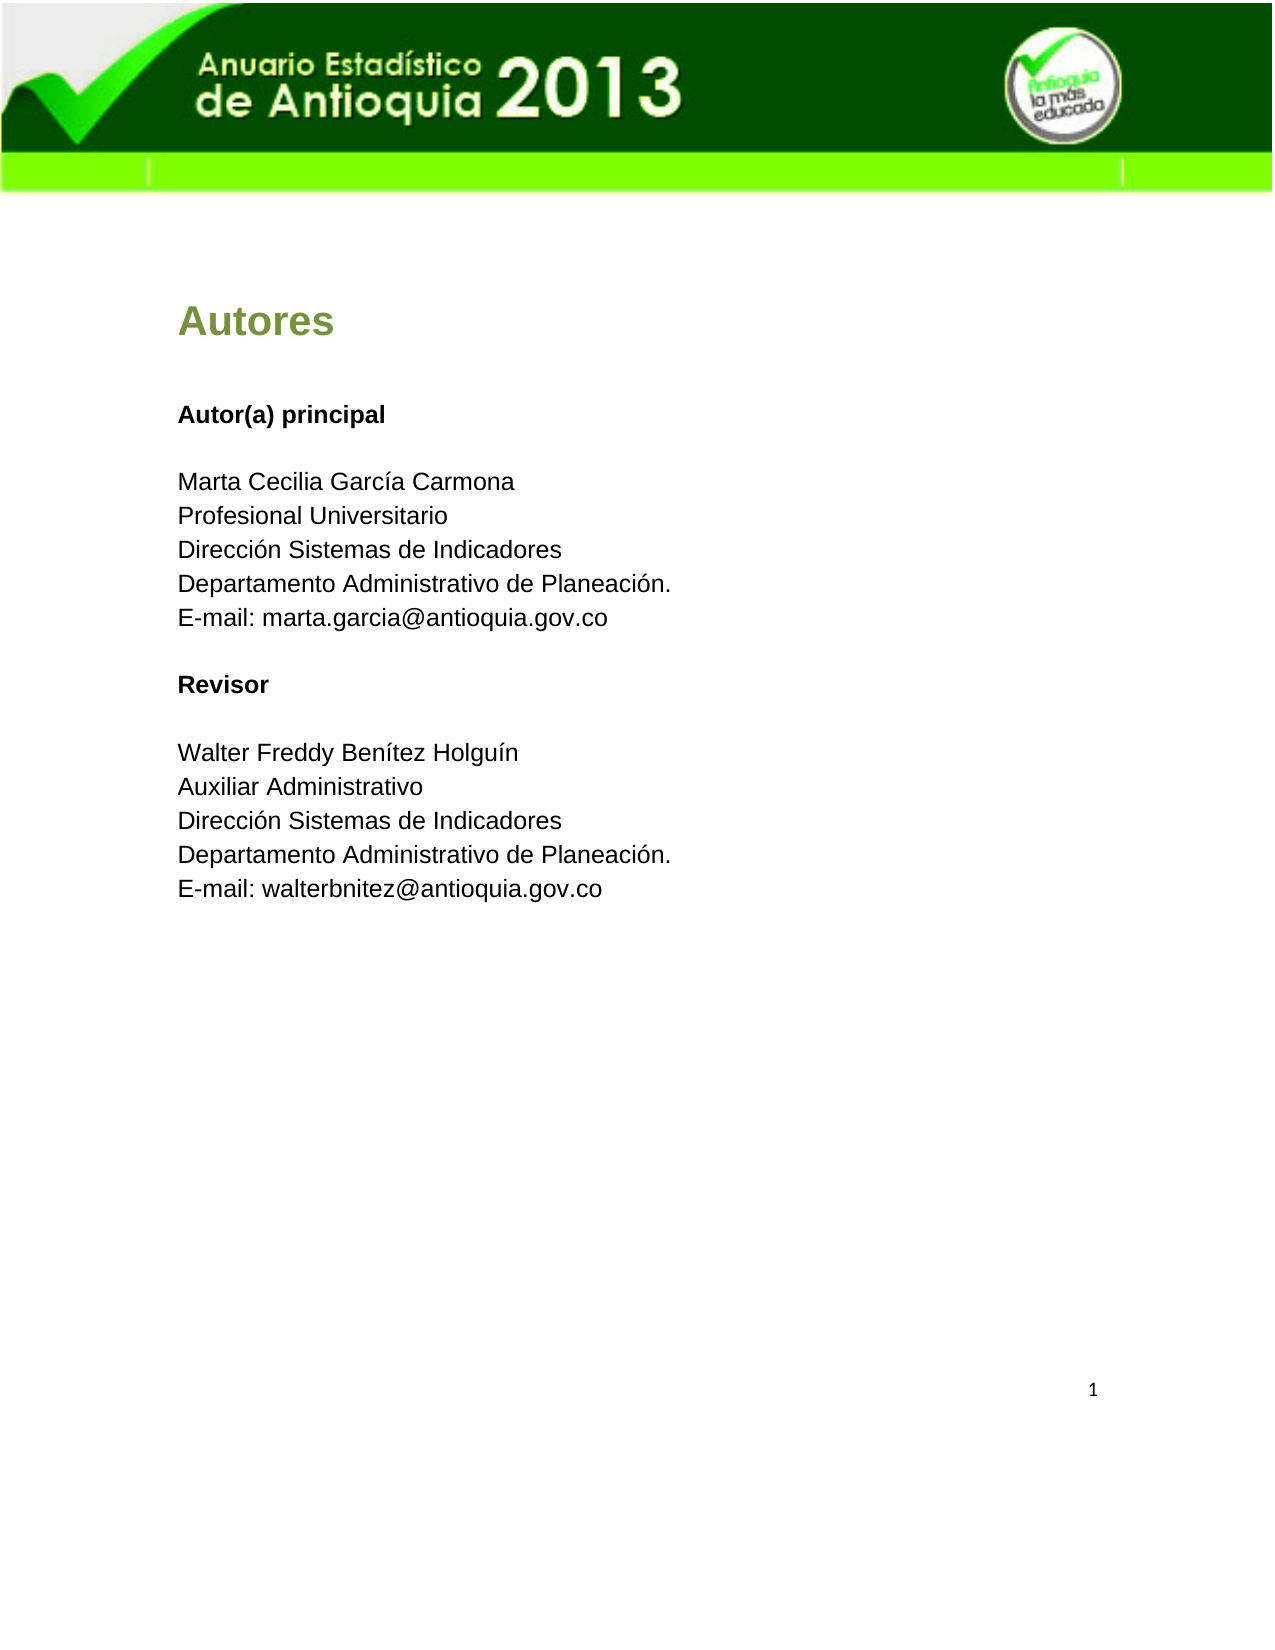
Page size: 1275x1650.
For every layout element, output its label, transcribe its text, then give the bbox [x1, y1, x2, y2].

text Autores [177, 296, 1098, 344]
text Walter Freddy Benítez Holguín [177, 738, 1098, 767]
text Revisor [177, 671, 1098, 699]
text Dirección Sistemas de Indicadores [177, 535, 1098, 564]
text Marta Cecilia García Carmona [177, 467, 1098, 496]
text Departamento Administrativo de Planeación. [177, 569, 1098, 598]
text Dirección Sistemas de Indicadores [177, 806, 1098, 835]
text Profesional Universitario [177, 501, 1098, 530]
text Departamento Administrativo de Planeación. [177, 840, 1098, 868]
picture [0, 3, 1272, 1650]
text Autor(a) principal [177, 400, 1098, 428]
text E-mail: walterbnitez@antioquia.gov.co [177, 874, 1098, 902]
text Auxiliar Administrativo [177, 772, 1098, 801]
text E-mail: marta.garcia@antioquia.gov.co [177, 603, 1098, 632]
